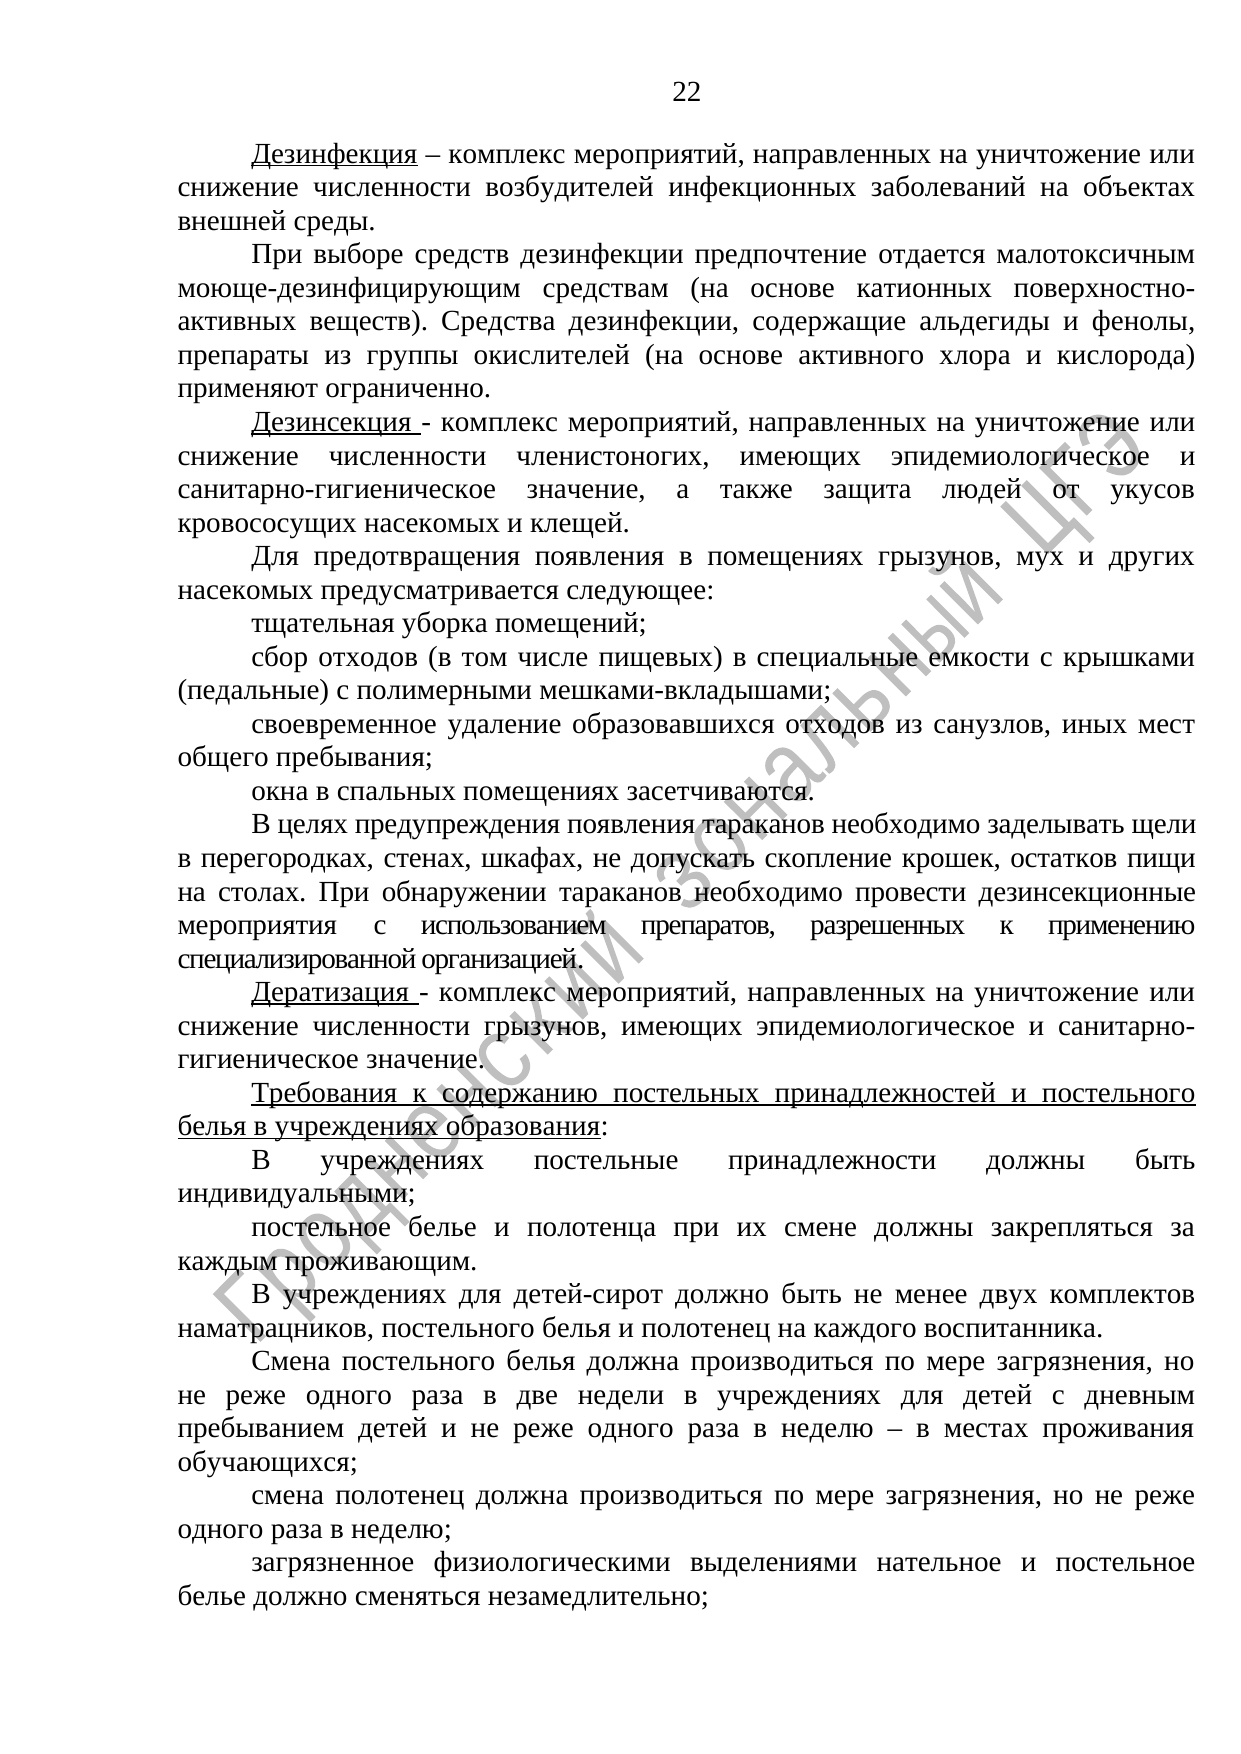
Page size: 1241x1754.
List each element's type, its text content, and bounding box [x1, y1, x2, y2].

text Дератизация - комплекс мероприятий, направленных на уничтожение или снижение численности грызунов, имеющих эпидемиологическое и санитарно-гигиеническое значение. [177, 974, 1196, 1075]
text Смена постельного белья должна производиться по мере загрязнения, но не реже одного раза в две недели в учреждениях для детей с дневным пребыванием детей и не реже одного раза в неделю – в местах проживания обучающихся; [177, 1343, 1196, 1477]
text В целях предупреждения появления тараканов необходимо заделывать щели в перегородках, стенах, шкафах, не допускать скопление крошек, остатков пищи на столах. При обнаружении тараканов необходимо провести дезинсекционные мероприятия с использованием препаратов, разрешенных к применению специализированной организацией. [177, 807, 1196, 974]
text Для предотвращения появления в помещениях грызунов, мух и других насекомых предусматривается следующее: [177, 538, 1196, 605]
text Дезинфекция – комплекс мероприятий, направленных на уничтожение или снижение численности возбудителей инфекционных заболеваний на объектах внешней среды. [177, 136, 1196, 236]
text загрязненное физиологическими выделениями нательное и постельное белье должно сменяться незамедлительно; [177, 1544, 1196, 1612]
text В учреждениях для детей-сирот должно быть не менее двух комплектов наматрацников, постельного белья и полотенец на каждого воспитанника. [177, 1276, 1196, 1343]
text сбор отходов (в том числе пищевых) в специальные емкости с крышками (педальные) с полимерными мешками-вкладышами; [177, 639, 1196, 706]
text своевременное удаление образовавшихся отходов из санузлов, иных мест общего пребывания; [177, 706, 1196, 773]
text В учреждениях постельные принадлежности должны быть индивидуальными; [177, 1142, 1196, 1209]
text постельное белье и полотенца при их смене должны закрепляться за каждым проживающим. [177, 1209, 1196, 1276]
text смена полотенец должна производиться по мере загрязнения, но не реже одного раза в неделю; [177, 1477, 1196, 1544]
text окна в спальных помещениях засетчиваются. [177, 773, 1196, 807]
text При выборе средств дезинфекции предпочтение отдается малотоксичным моюще-дезинфицирующим средствам (на основе катионных поверхностно-активных веществ). Средства дезинфекции, содержащие альдегиды и фенолы, препараты из группы окислителей (на основе активного хлора и кислорода) применяют ограниченно. [177, 236, 1196, 404]
text Требования к содержанию постельных принадлежностей и постельного белья в учреждениях образования: [177, 1075, 1196, 1142]
text Дезинсекция - комплекс мероприятий, направленных на уничтожение или снижение численности членистоногих, имеющих эпидемиологическое и санитарно-гигиеническое значение, а также защита людей от укусов кровососущих насекомых и клещей. [177, 404, 1196, 538]
text тщательная уборка помещений; [177, 605, 1196, 639]
